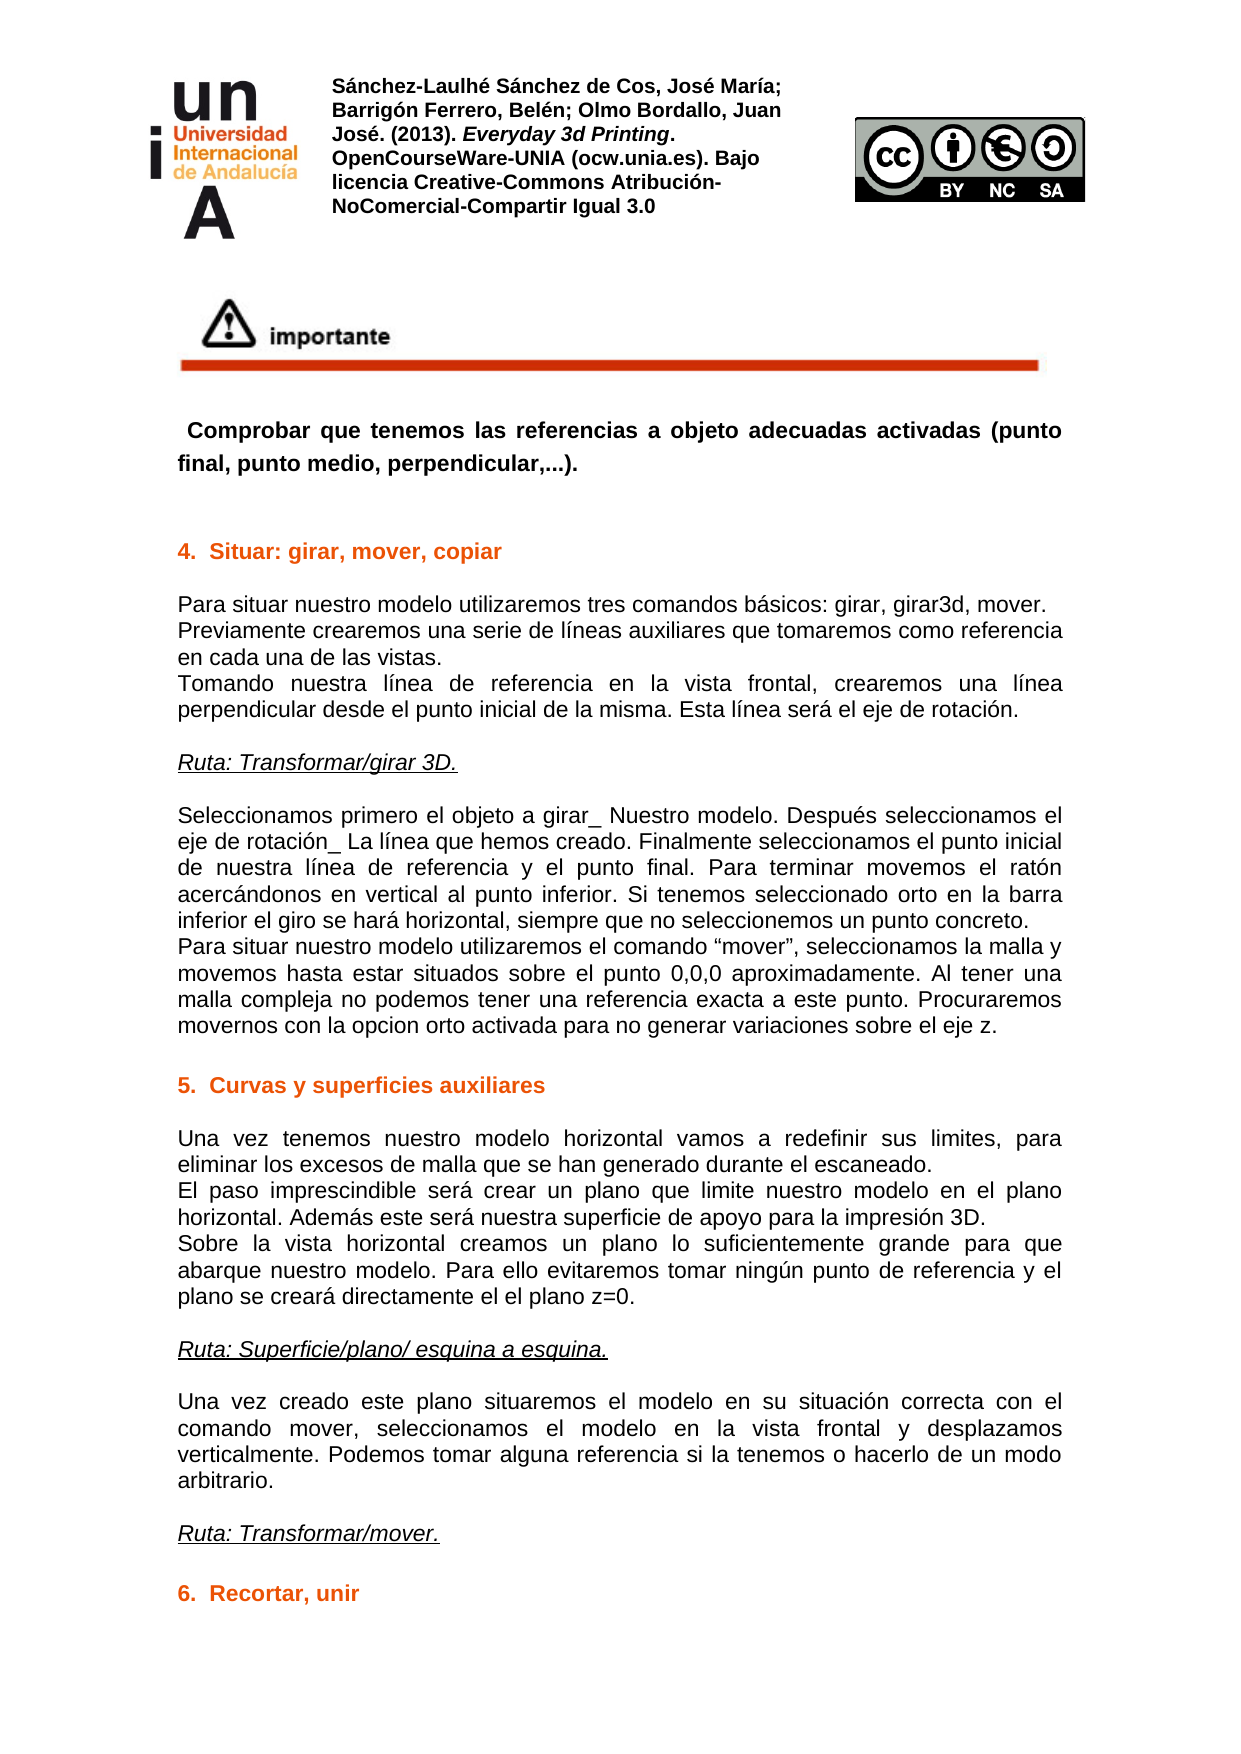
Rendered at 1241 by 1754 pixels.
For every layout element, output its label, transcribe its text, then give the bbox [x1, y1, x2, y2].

text Para situar nuestro modelo utilizaremos tres comandos básicos: girar, girar3d, mover. [177, 591, 1063, 617]
text Previamente crearemos una serie de líneas auxiliares que tomaremos como referencia en cada una de las vistas. [177, 617, 1063, 670]
text Ruta: Transformar/girar 3D. [177, 749, 1063, 775]
text Tomando nuestra línea de referencia en la vista frontal, crearemos una línea perpendicular desde el punto inicial de la misma. Esta línea será el eje de rotación. [177, 670, 1063, 722]
picture [176, 290, 1047, 379]
text Ruta: Transformar/mover. [177, 1520, 1063, 1546]
text Seleccionamos primero el objeto a girar_ Nuestro modelo. Después seleccionamos el eje de rotación_ La línea que hemos creado. Finalmente seleccionamos el punto inicial de nuestra línea de referencia y el punto final. Para terminar movemos el ratón acercándonos en vertical al punto inferior. Si tenemos seleccionado orto en la barra inferior el giro se hará horizontal, siempre que no seleccionemos un punto concreto. [177, 802, 1063, 933]
text Sobre la vista horizontal creamos un plano lo suficientemente grande para que abarque nuestro modelo. Para ello evitaremos tomar ningún punto de referencia y el plano se creará directamente el el plano z=0. [177, 1230, 1063, 1309]
text Ruta: Superficie/plano/ esquina a esquina. [177, 1336, 1063, 1362]
text Para situar nuestro modelo utilizaremos el comando “mover”, seleccionamos la malla y movemos hasta estar situados sobre el punto 0,0,0 aproximadamente. Al tener una malla compleja no podemos tener una referencia exacta a este punto. Procuraremos movernos con la opcion orto activada para no generar variaciones sobre el eje z. [177, 933, 1063, 1039]
text 5. Curvas y superficies auxiliares [177, 1072, 1063, 1098]
text 4. Situar: girar, mover, copiar [177, 538, 1063, 564]
picture [147, 77, 302, 242]
text El paso imprescindible será crear un plano que limite nuestro modelo en el plano horizontal. Además este será nuestra superficie de apoyo para la impresión 3D. [177, 1177, 1063, 1230]
text 6. Recortar, unir [177, 1580, 1063, 1606]
text Una vez tenemos nuestro modelo horizontal vamos a redefinir sus limites, para eliminar los excesos de malla que se han generado durante el escaneado. [177, 1125, 1063, 1177]
text Comprobar que tenemos las referencias a objeto adecuadas activadas (punto final, punto medio, perpendicular,...). [177, 412, 1063, 478]
text Una vez creado este plano situaremos el modelo en su situación correcta con el comando mover, seleccionamos el modelo en la vista frontal y desplazamos verticalmente. Podemos tomar alguna referencia si la tenemos o hacerlo de un modo arbitrario. [177, 1388, 1063, 1494]
